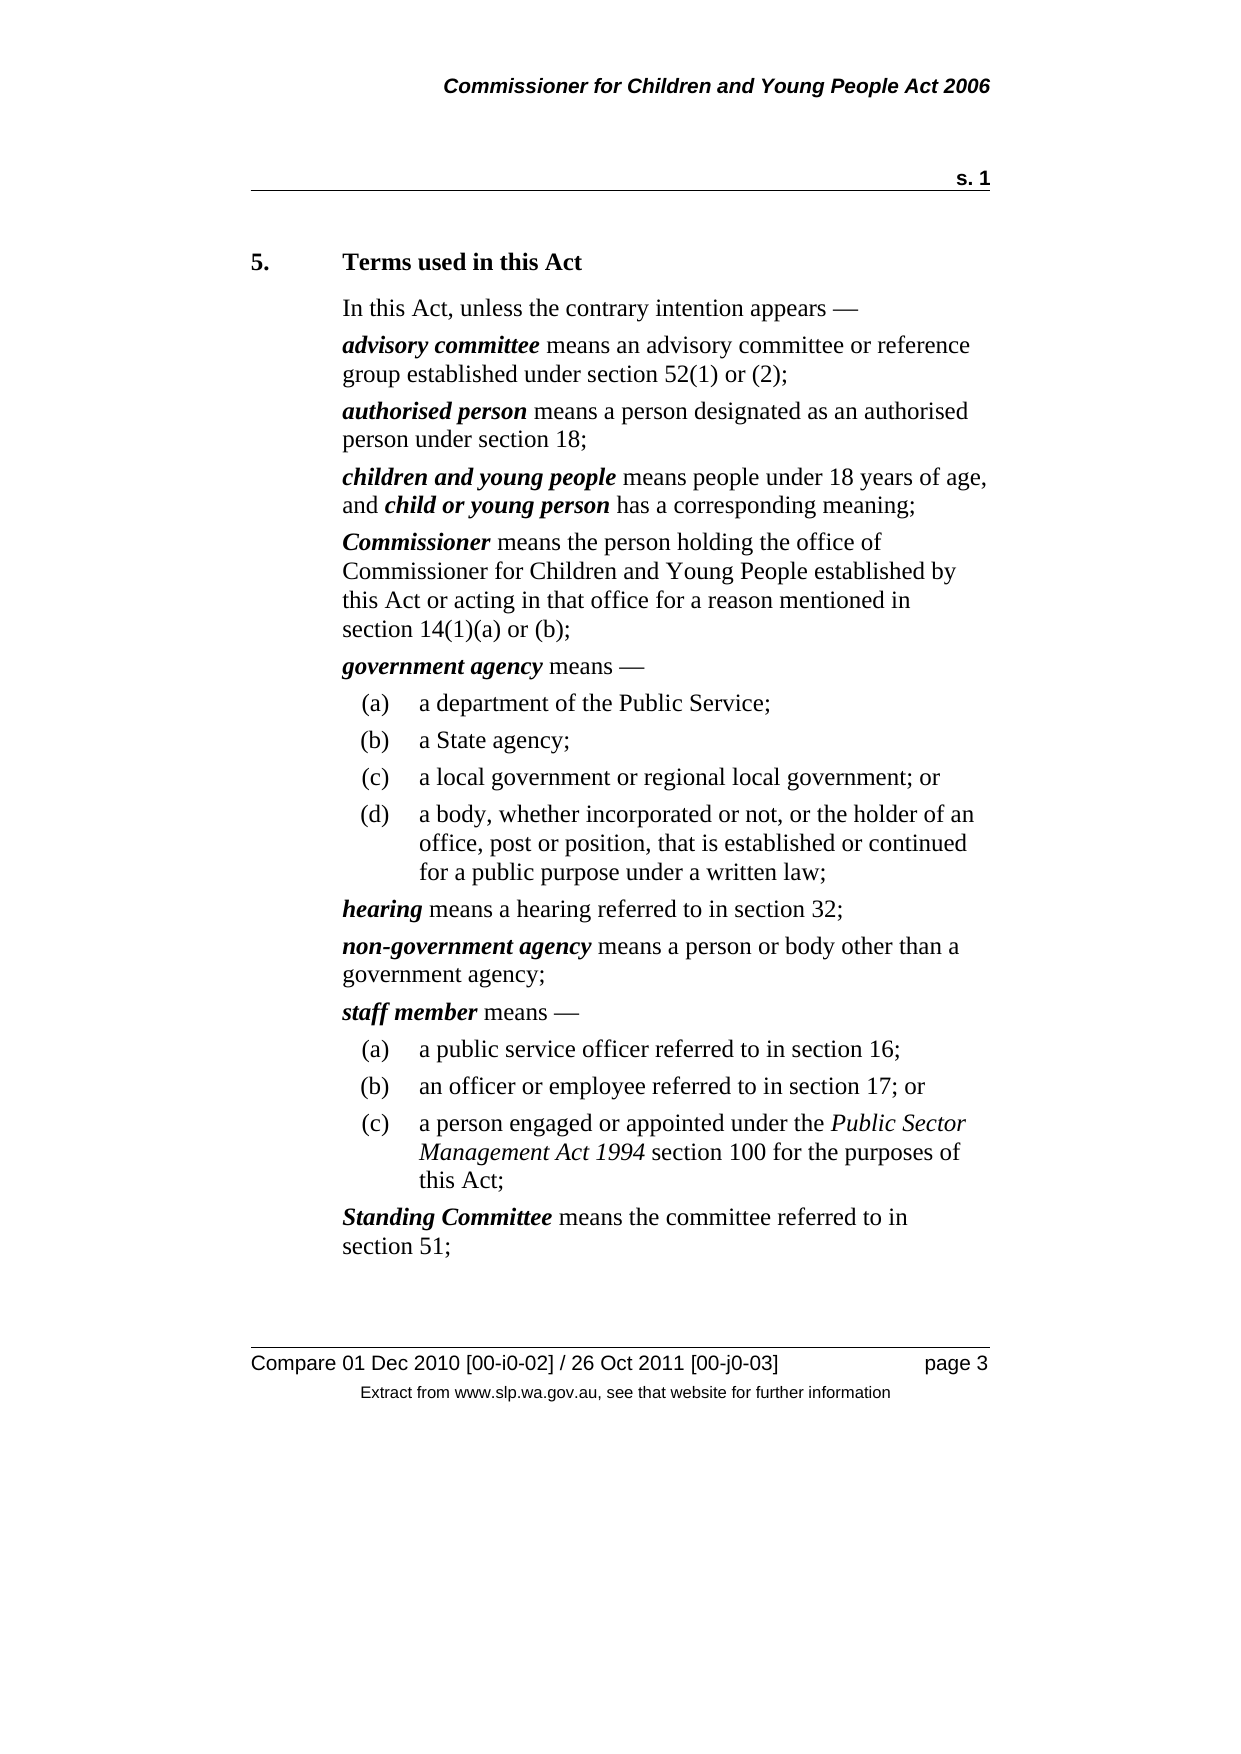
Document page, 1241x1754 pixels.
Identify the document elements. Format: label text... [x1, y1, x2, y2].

text Commissioner means the person holding the office of Commissioner for Children and Young People established by this Act or acting in that office for a reason mentioned in section 14(1)(a) or (b); [251, 527, 990, 642]
text hearing means a hearing referred to in section 32; [251, 894, 990, 922]
text advisory committee means an advisory committee or reference group established under section 52(1) or (2); [251, 330, 990, 387]
text (b) an officer or employee referred to in section 17; or [251, 1071, 990, 1099]
text (d) a body, whether incorporated or not, or the holder of an office, post or position, that is established or continued for a public purpose under a written law; [251, 799, 990, 885]
subtitle 5. Terms used in this Act [251, 247, 990, 276]
text authorised person means a person designated as an authorised person under section 18; [251, 396, 990, 453]
text In this Act, unless the contrary intention appears — [251, 293, 990, 322]
text (b) a State agency; [251, 725, 990, 754]
text Standing Committee means the committee referred to in section 51; [251, 1202, 990, 1260]
text (a) a department of the Public Service; [251, 688, 990, 717]
text (c) a person engaged or appointed under the Public Sector Management Act 1994 section 100 for the purposes of this Act; [251, 1108, 990, 1194]
text (c) a local government or regional local government; or [251, 762, 990, 791]
text children and young people means people under 18 years of age, and child or young person has a corresponding meaning; [251, 462, 990, 519]
text non-government agency means a person or body other than a government agency; [251, 931, 990, 988]
text government agency means — [251, 651, 990, 679]
text (a) a public service officer referred to in section 16; [251, 1034, 990, 1062]
text staff member means — [251, 997, 990, 1025]
